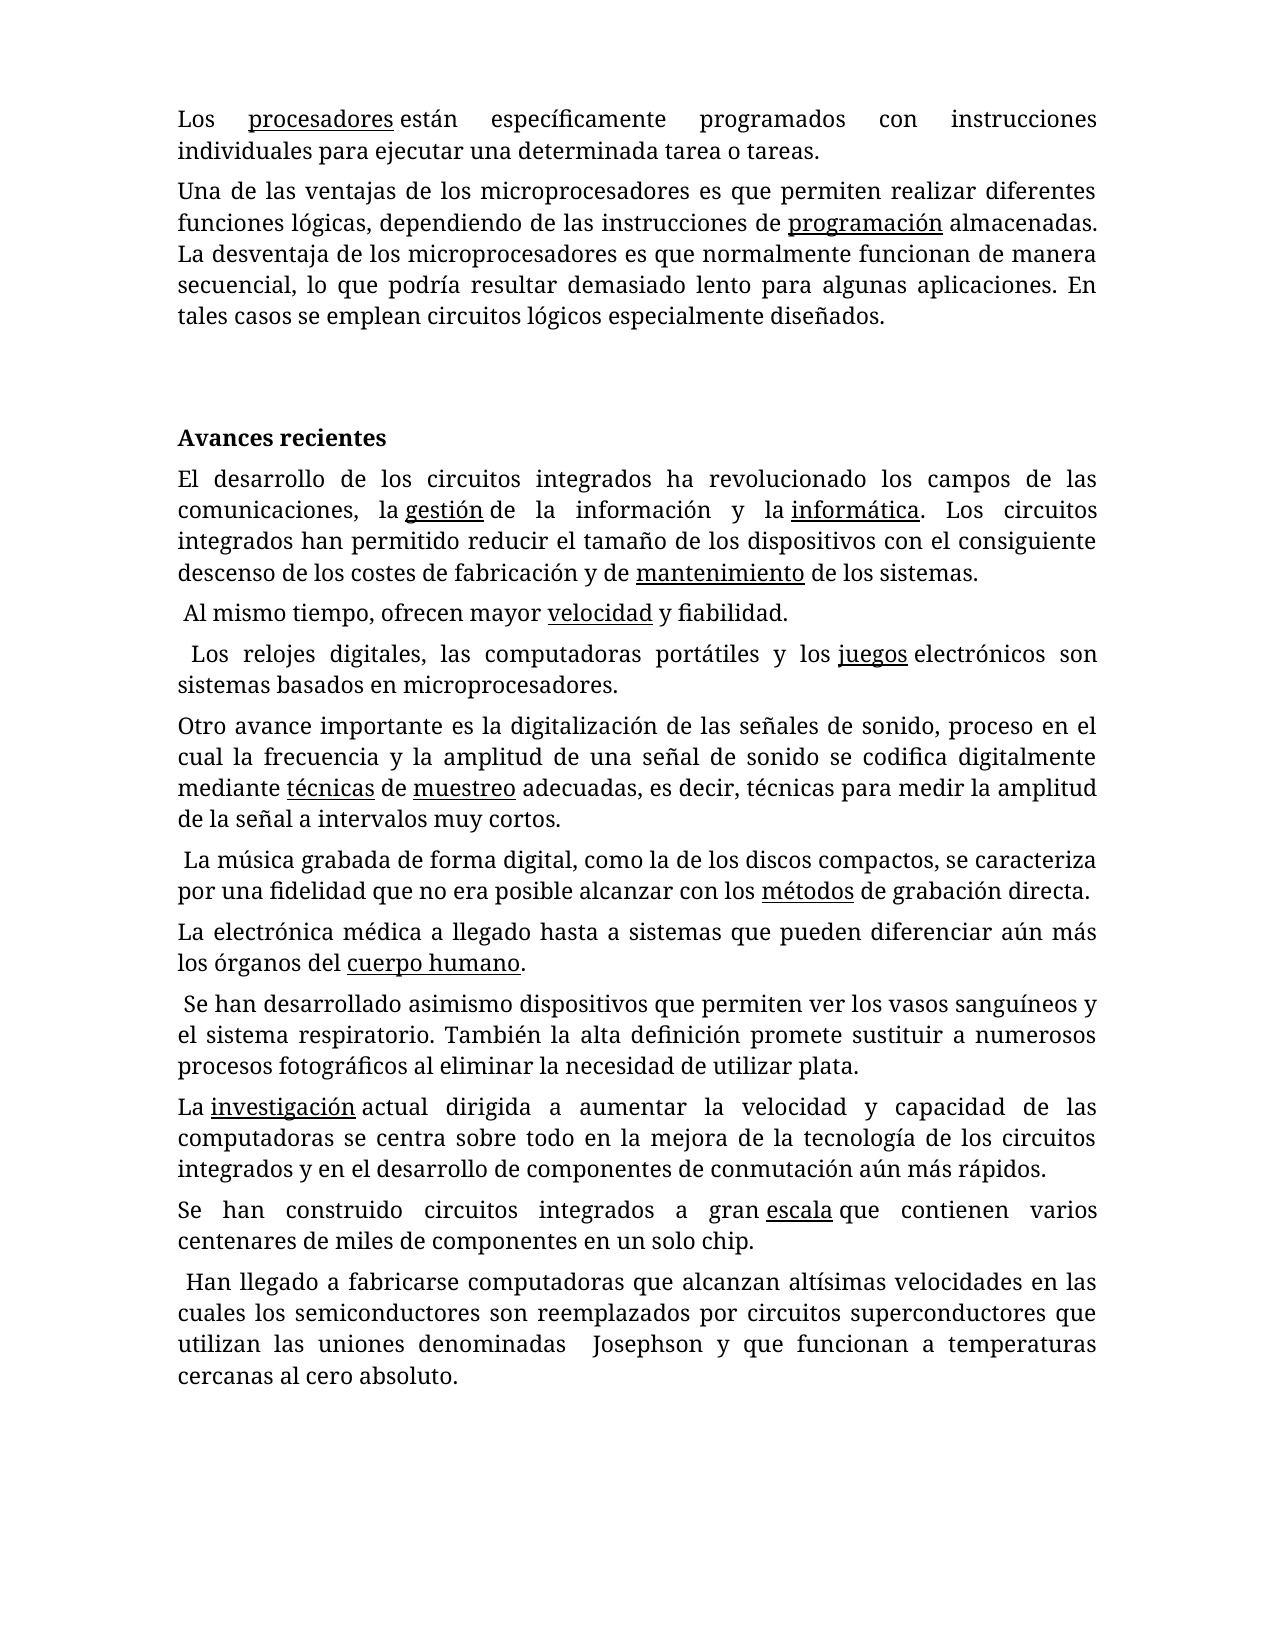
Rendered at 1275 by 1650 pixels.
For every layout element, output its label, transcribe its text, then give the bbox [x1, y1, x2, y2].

text Otro avance importante es la digitalización de las señales de sonido, proceso en el cual la frecuencia y la amplitud de una señal de sonido se codifica digitalmente mediante técnicas de muestreo adecuadas, es decir, técnicas para medir la amplitud de la señal a intervalos muy cortos. [177, 710, 1098, 835]
text Se han construido circuitos integrados a gran escala que contienen varios centenares de miles de componentes en un solo chip. [177, 1194, 1098, 1257]
text Una de las ventajas de los microprocesadores es que permiten realizar diferentes funciones lógicas, dependiendo de las instrucciones de programación almacenadas. La desventaja de los microprocesadores es que normalmente funcionan de manera secuencial, lo que podría resultar demasiado lento para algunas aplicaciones. En tales casos se emplean circuitos lógicos especialmente diseñados. [177, 175, 1098, 332]
text Se han desarrollado asimismo dispositivos que permiten ver los vasos sanguíneos y el sistema respiratorio. También la alta definición promete sustituir a numerosos procesos fotográficos al eliminar la necesidad de utilizar plata. [177, 988, 1098, 1082]
text Han llegado a fabricarse computadoras que alcanzan altísimas velocidades en las cuales los semiconductores son reemplazados por circuitos superconductores que utilizan las uniones denominadas Josephson y que funcionan a temperaturas cercanas al cero absoluto. [177, 1266, 1098, 1391]
text La electrónica médica a llegado hasta a sistemas que pueden diferenciar aún más los órganos del cuerpo humano. [177, 916, 1098, 978]
text La investigación actual dirigida a aumentar la velocidad y capacidad de las computadoras se centra sobre todo en la mejora de la tecnología de los circuitos integrados y en el desarrollo de componentes de conmutación aún más rápidos. [177, 1091, 1098, 1185]
text El desarrollo de los circuitos integrados ha revolucionado los campos de las comunicaciones, la gestión de la información y la informática. Los circuitos integrados han permitido reducir el tamaño de los dispositivos con el consiguiente descenso de los costes de fabricación y de mantenimiento de los sistemas. [177, 463, 1098, 588]
text Al mismo tiempo, ofrecen mayor velocidad y fiabilidad. [177, 597, 1098, 628]
text Los relojes digitales, las computadoras portátiles y los juegos electrónicos son sistemas basados en microprocesadores. [177, 638, 1098, 700]
text Avances recientes [177, 422, 1098, 453]
text La música grabada de forma digital, como la de los discos compactos, se caracteriza por una fidelidad que no era posible alcanzar con los métodos de grabación directa. [177, 844, 1098, 907]
text Los procesadores están específicamente programados con instrucciones individuales para ejecutar una determinada tarea o tareas. [177, 103, 1098, 166]
